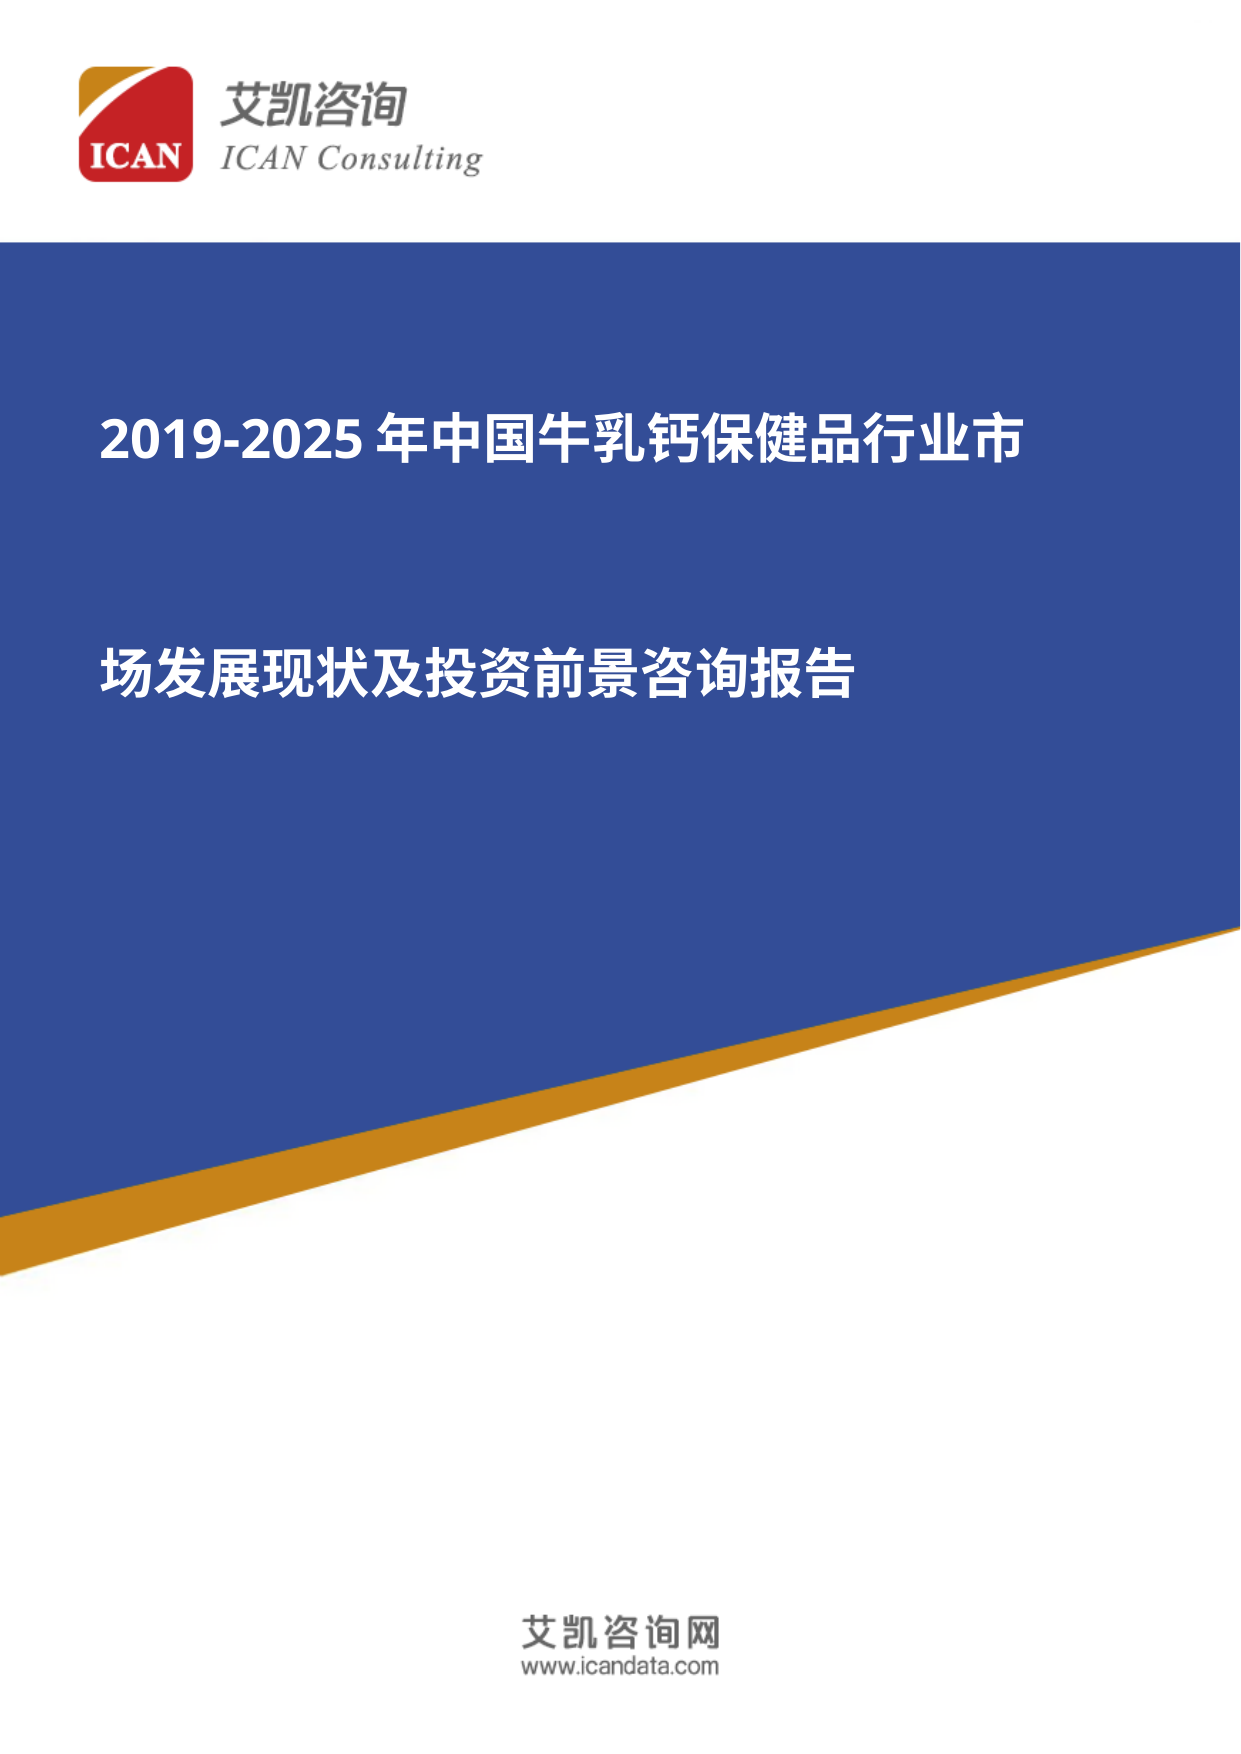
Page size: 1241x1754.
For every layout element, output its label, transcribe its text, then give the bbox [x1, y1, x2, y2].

picture [0, 5, 1241, 1754]
subtitle 2019-2025年中国牛乳钙保健品行业市场发展现状及投资前景咨询报告 [99, 386, 1053, 718]
